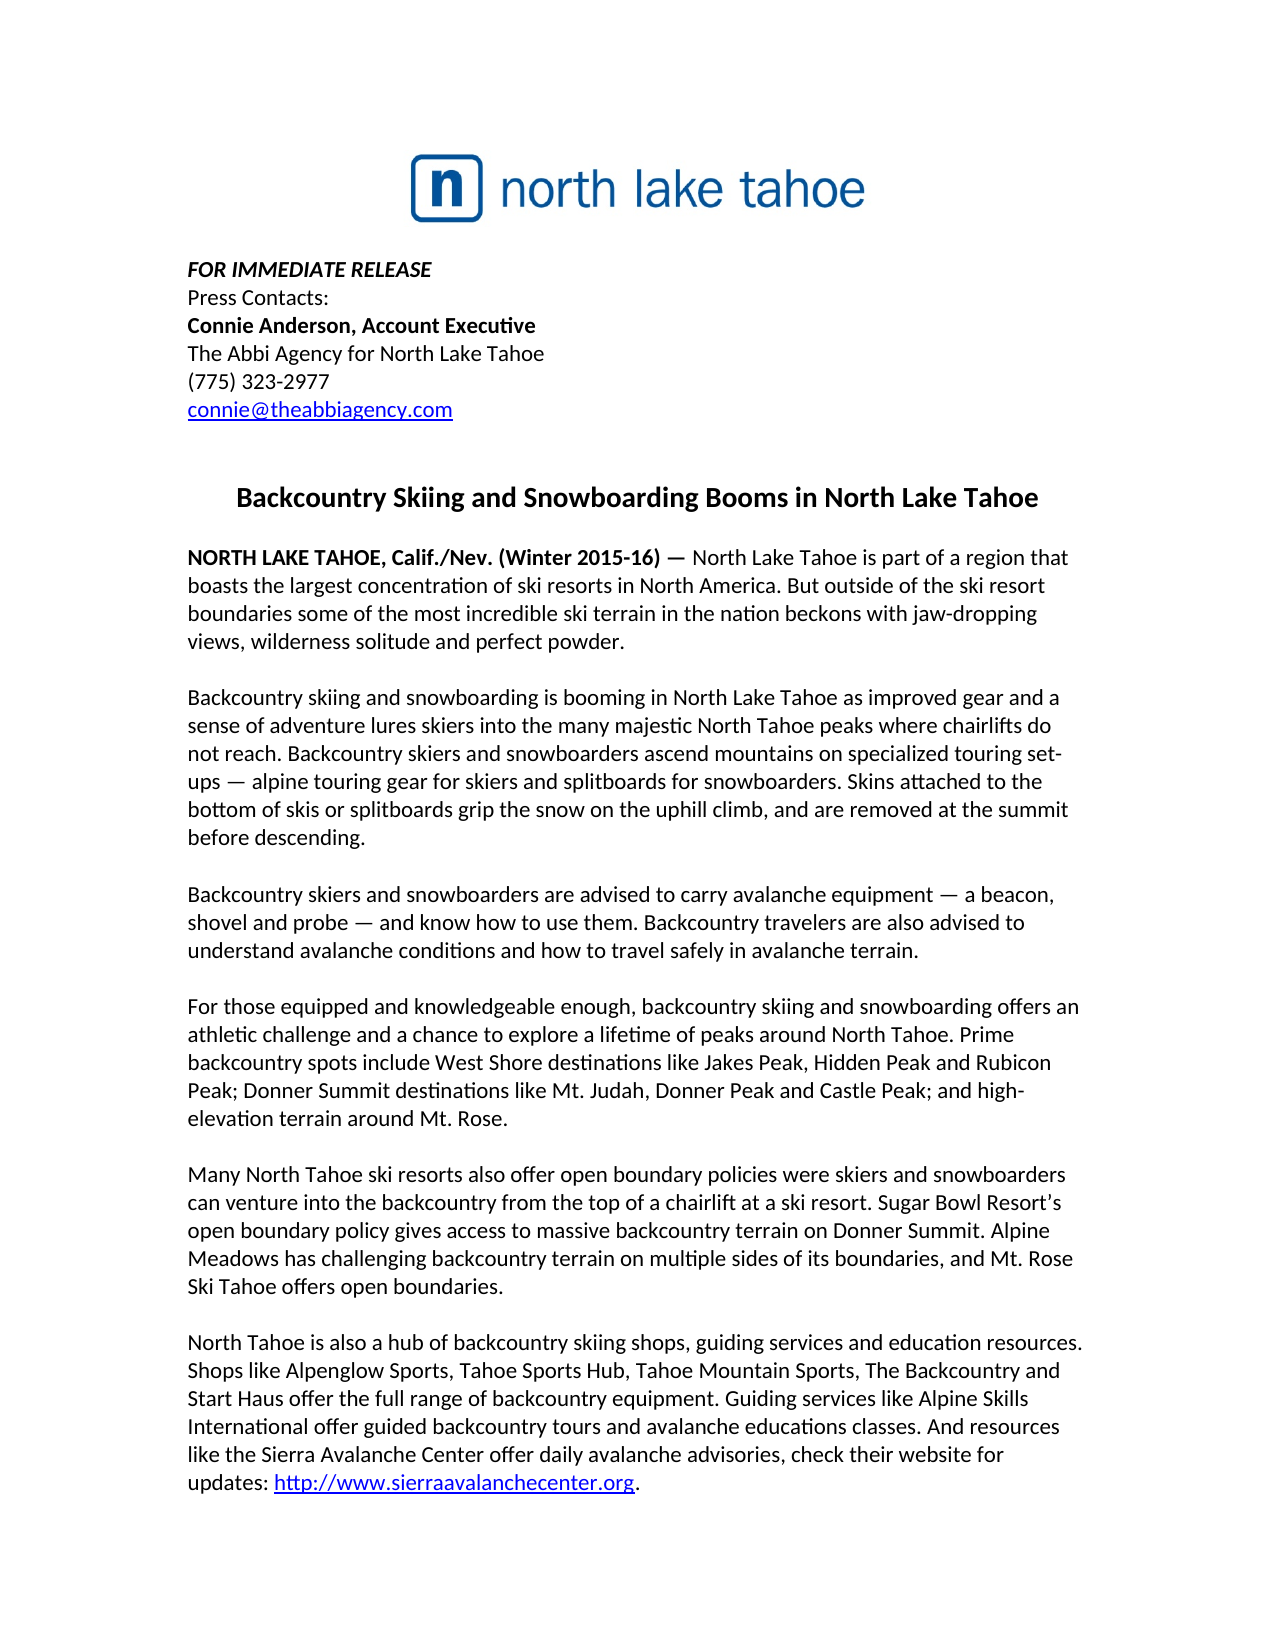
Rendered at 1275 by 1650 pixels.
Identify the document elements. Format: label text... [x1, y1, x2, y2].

text Backcountry skiing and snowboarding is booming in North Lake Tahoe as improved gear and a sense of adventure lures skiers into the many majestic North Tahoe peaks where chairlifts do not reach. Backcountry skiers and snowboarders ascend mountains on specialized touring set-ups — alpine touring gear for skiers and splitboards for snowboarders. Skins attached to the bottom of skis or splitboards grip the snow on the uphill climb, and are removed at the summit before descending. [187, 683, 1087, 880]
text NORTH LAKE TAHOE, Calif./Nev. (Winter 2015-16) — North Lake Tahoe is part of a region that boasts the largest concentration of ski resorts in North America. But outside of the ski resort boundaries some of the most incredible ski terrain in the nation beckons with jaw-dropping views, wilderness solitude and perfect powder. [187, 543, 1087, 655]
text Many North Tahoe ski resorts also offer open boundary policies were skiers and snowboarders can venture into the backcountry from the top of a chairlift at a ski resort. Sugar Bowl Resort’s open boundary policy gives access to massive backcountry terrain on Donner Summit. Alpine Meadows has challenging backcountry terrain on multiple sides of its boundaries, and Mt. Rose Ski Tahoe offers open boundaries. [187, 1160, 1087, 1300]
text Press Contacts: [187, 283, 1087, 311]
text Backcountry Skiing and Snowboarding Booms in North Lake Tahoe [187, 479, 1087, 515]
picture [403, 150, 872, 227]
text Connie Anderson, Account Executive The Abbi Agency for North Lake Tahoe (775) 323-2977 connie@theabbiagency.com [187, 311, 1087, 423]
text Backcountry skiers and snowboarders are advised to carry avalanche equipment — a beacon, shovel and probe — and know how to use them. Backcountry travelers are also advised to understand avalanche conditions and how to travel safely in avalanche terrain. [187, 880, 1087, 964]
text FOR IMMEDIATE RELEASE [187, 255, 1087, 283]
text For those equipped and knowledgeable enough, backcountry skiing and snowboarding offers an athletic challenge and a chance to explore a lifetime of peaks around North Tahoe. Prime backcountry spots include West Shore destinations like Jakes Peak, Hidden Peak and Rubicon Peak; Donner Summit destinations like Mt. Judah, Donner Peak and Castle Peak; and high-elevation terrain around Mt. Rose. [187, 992, 1087, 1132]
text North Tahoe is also a hub of backcountry skiing shops, guiding services and education resources. Shops like Alpenglow Sports, Tahoe Sports Hub, Tahoe Mountain Sports, The Backcountry and Start Haus offer the full range of backcountry equipment. Guiding services like Alpine Skills International offer guided backcountry tours and avalanche educations classes. And resources like the Sierra Avalanche Center offer daily avalanche advisories, check their website for updates: http://www.sierraavalanchecenter.org. [187, 1328, 1087, 1496]
